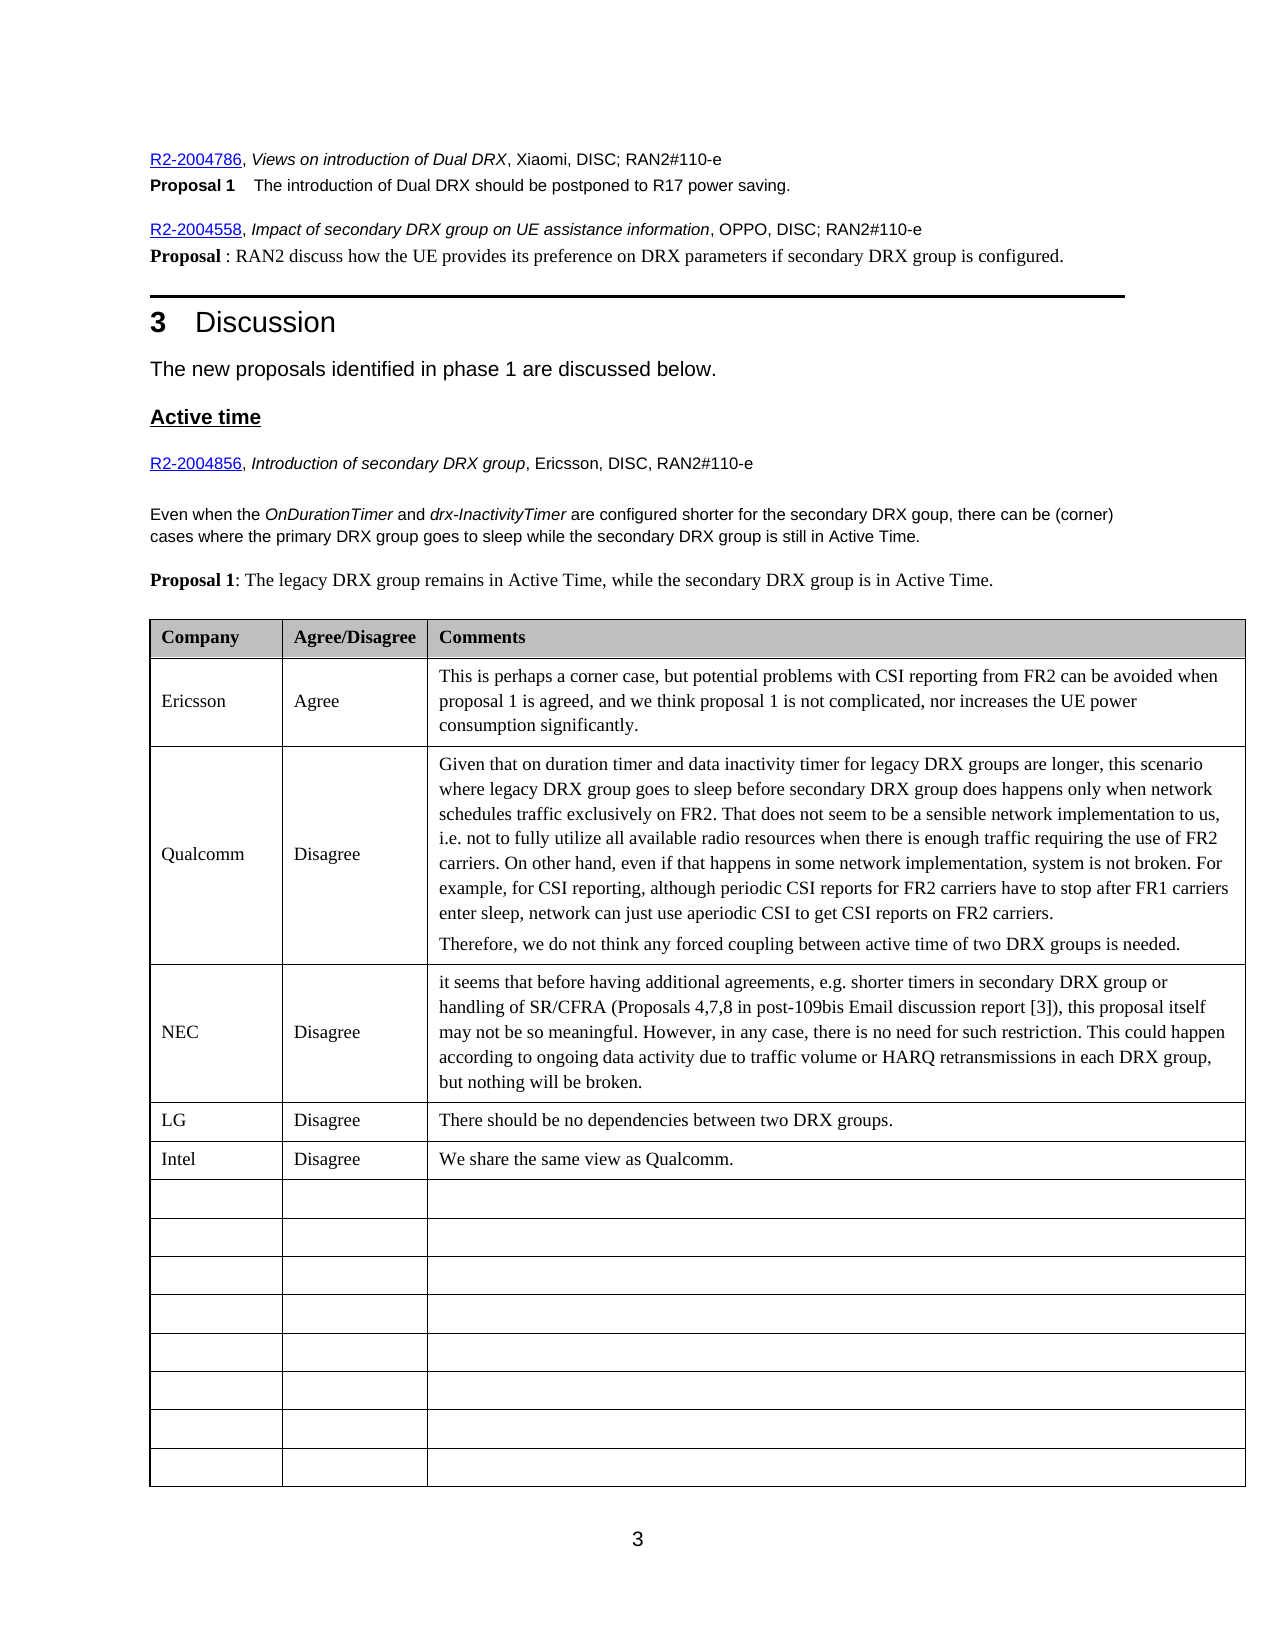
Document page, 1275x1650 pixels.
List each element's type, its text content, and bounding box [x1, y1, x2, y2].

table_cell [283, 1295, 427, 1332]
table_cell [428, 1410, 1245, 1447]
table_header Company [151, 620, 282, 657]
table_cell LG [151, 1103, 282, 1141]
table_header Comments [428, 620, 1245, 657]
table_cell [283, 1334, 427, 1371]
table_cell [283, 1372, 427, 1409]
table_cell [283, 1219, 427, 1256]
table_cell [283, 1449, 427, 1486]
table_cell [428, 1219, 1245, 1256]
table_cell [428, 1449, 1245, 1486]
table_cell Ericsson [151, 659, 282, 746]
table_cell [428, 1372, 1245, 1409]
text Proposal : RAN2 discuss how the UE provides its preference on DRX parameters if secondary DRX group is configured. [150, 245, 1125, 267]
table_cell it seems that before having additional agreements, e.g. shorter timers in secondary DRX group or handling of SR/CFRA (Proposals 4,7,8 in post-109bis Email discussion report [3]), this proposal itself may not be so meaningful. However, in any case, there is no need for such restriction. This could happen according to ongoing data activity due to traffic volume or HARQ retransmissions in each DRX group, but nothing will be broken. [428, 965, 1245, 1102]
table_cell Qualcomm [151, 747, 282, 964]
table_cell Disagree [283, 747, 427, 964]
table_cell [151, 1449, 282, 1486]
table_cell [151, 1180, 282, 1217]
table_cell [151, 1219, 282, 1256]
table_cell There should be no dependencies between two DRX groups. [428, 1103, 1245, 1141]
table_cell [151, 1295, 282, 1332]
text Even when the OnDurationTimer and drx-InactivityTimer are configured shorter for the secondary DRX goup, there can be (corner) cases where the primary DRX group goes to sleep while the secondary DRX group is still in Active Time. [150, 504, 1125, 546]
text Proposal 1 The introduction of Dual DRX should be postponed to R17 power saving. [150, 175, 1125, 194]
table_cell [428, 1257, 1245, 1294]
table_cell Intel [151, 1142, 282, 1179]
table_cell [428, 1295, 1245, 1332]
table_cell [151, 1257, 282, 1294]
table_cell Agree [283, 659, 427, 746]
table_cell Disagree [283, 1142, 427, 1179]
subtitle Discussion [150, 298, 1125, 338]
text R2-2004786, Views on introduction of Dual DRX, Xiaomi, DISC; RAN2#110-e [150, 150, 1125, 169]
text Proposal 1: The legacy DRX group remains in Active Time, while the secondary DRX group is in Active Time. [150, 569, 1125, 591]
table_cell We share the same view as Qualcomm. [428, 1142, 1245, 1179]
table_cell Given that on duration timer and data inactivity timer for legacy DRX groups are longer, this scenario where legacy DRX group goes to sleep before secondary DRX group does happens only when network schedules traffic exclusively on FR2. That does not seem to be a sensible network implementation to us, i.e. not to fully utilize all available radio resources when there is enough traffic requiring the use of FR2 carriers. On other hand, even if that happens in some network implementation, system is not broken. For example, for CSI reporting, although periodic CSI reports for FR2 carriers have to stop after FR1 carriers enter sleep, network can just use aperiodic CSI to get CSI reports on FR2 carriers. Therefore, we do not think any forced coupling between active time of two DRX groups is needed. [428, 747, 1245, 964]
table_cell [151, 1410, 282, 1447]
table_cell Disagree [283, 965, 427, 1102]
table_header Agree/Disagree [283, 620, 427, 657]
table_cell [151, 1372, 282, 1409]
table_cell [428, 1334, 1245, 1371]
table_cell [283, 1257, 427, 1294]
table_cell [283, 1410, 427, 1447]
table_cell NEC [151, 965, 282, 1102]
table_cell [428, 1180, 1245, 1217]
table_cell [283, 1180, 427, 1217]
text Active time [150, 405, 1125, 429]
text R2-2004856, Introduction of secondary DRX group, Ericsson, DISC, RAN2#110-e [150, 453, 1125, 473]
text The new proposals identified in phase 1 are discussed below. [150, 357, 1125, 381]
table_cell [151, 1334, 282, 1371]
table_cell This is perhaps a corner case, but potential problems with CSI reporting from FR2 can be avoided when proposal 1 is agreed, and we think proposal 1 is not complicated, nor increases the UE power consumption significantly. [428, 659, 1245, 746]
table_cell Disagree [283, 1103, 427, 1141]
text R2-2004558, Impact of secondary DRX group on UE assistance information, OPPO, DISC; RAN2#110-e [150, 220, 1125, 239]
